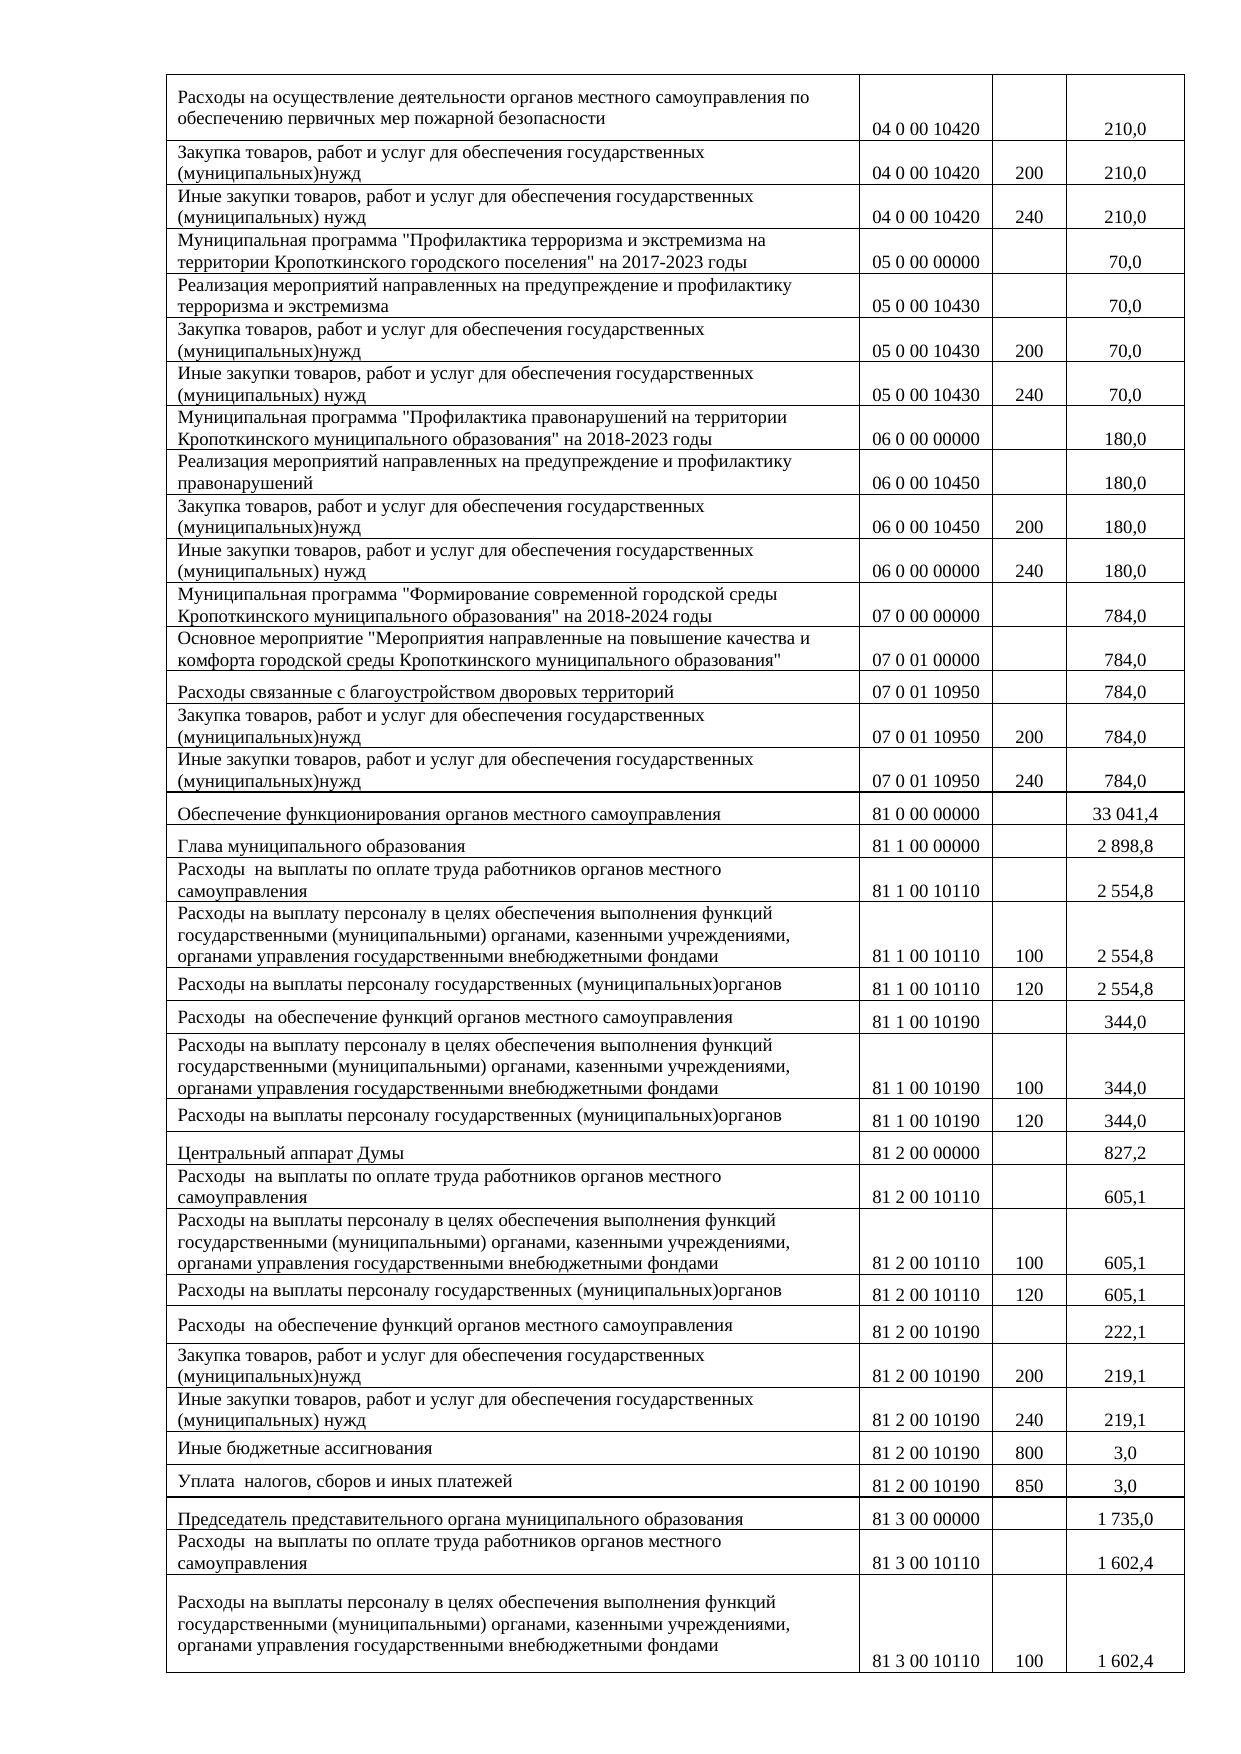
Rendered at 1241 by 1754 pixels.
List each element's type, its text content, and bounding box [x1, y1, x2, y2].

table_cell [993, 274, 1066, 317]
table_cell 81 2 00 10110 [860, 1275, 992, 1305]
table_cell 70,0 [1067, 229, 1184, 273]
table_cell 120 [993, 1099, 1066, 1131]
table_cell Иные закупки товаров, работ и услуг для обеспечения государственных (муниципальных) нужд [167, 1388, 859, 1431]
table_cell Закупка товаров, работ и услуг для обеспечения государственных (муниципальных)нужд [167, 495, 859, 538]
table_cell 81 2 00 10110 [860, 1165, 992, 1208]
table_cell 200 [993, 495, 1066, 538]
table_cell Реализация мероприятий направленных на предупреждение и профилактику терроризма и экстремизма [167, 274, 859, 317]
table_cell [993, 229, 1066, 273]
table_cell 100 [993, 1034, 1066, 1098]
table_cell 04 0 00 10420 [860, 141, 992, 184]
table_cell 07 0 00 00000 [860, 583, 992, 626]
table_cell 07 0 01 10950 [860, 704, 992, 747]
table_cell 240 [993, 185, 1066, 228]
table_cell 200 [993, 704, 1066, 747]
table_cell 210,0 [1067, 75, 1184, 139]
table_cell Обеспечение функционирования органов местного самоуправления [167, 793, 859, 824]
table_cell [993, 825, 1066, 857]
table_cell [167, 1575, 859, 1672]
table_cell Глава муниципального образования [167, 825, 859, 857]
table_cell 81 2 00 10190 [860, 1388, 992, 1431]
table_cell 05 0 00 10430 [860, 362, 992, 405]
table_cell 81 1 00 10110 [860, 902, 992, 967]
table_cell 3,0 [1067, 1465, 1184, 1496]
table_cell 784,0 [1067, 748, 1184, 791]
table_cell 240 [993, 362, 1066, 405]
table_cell Иные закупки товаров, работ и услуг для обеспечения государственных (муниципальных) нужд [167, 362, 859, 405]
table_cell 06 0 00 00000 [860, 406, 992, 449]
table_cell 219,1 [1067, 1344, 1184, 1387]
table_cell 04 0 00 10420 [860, 185, 992, 228]
table_cell Иные закупки товаров, работ и услуг для обеспечения государственных (муниципальных) нужд [167, 539, 859, 582]
table_cell 81 2 00 10110 [860, 1209, 992, 1274]
table_cell 827,2 [1067, 1132, 1184, 1164]
table_cell Расходы на выплаты персоналу государственных (муниципальных)органов [167, 968, 859, 1000]
table_cell [993, 671, 1066, 703]
table_cell 05 0 00 00000 [860, 229, 992, 273]
table_cell 605,1 [1067, 1275, 1184, 1305]
table_cell 605,1 [1067, 1209, 1184, 1274]
table_cell 240 [993, 748, 1066, 791]
table_cell 07 0 01 10950 [860, 671, 992, 703]
table_cell 200 [993, 141, 1066, 184]
table_cell 06 0 00 10450 [860, 495, 992, 538]
table_cell 800 [993, 1432, 1066, 1464]
table_cell 81 1 00 10190 [860, 1099, 992, 1131]
table_cell 06 0 00 10450 [860, 450, 992, 493]
table_cell [993, 1001, 1066, 1032]
table_cell Основное мероприятие "Мероприятия направленные на повышение качества и комфорта городской среды Кропоткинского муниципального образования" [167, 627, 859, 670]
table_cell 200 [993, 318, 1066, 361]
table_cell 784,0 [1067, 583, 1184, 626]
table_cell 81 3 00 10110 [860, 1575, 992, 1672]
table_cell Расходы на выплаты персоналу государственных (муниципальных)органов [167, 1099, 859, 1131]
table_cell 1 602,4 [1067, 1530, 1184, 1573]
table_cell 81 2 00 10190 [860, 1432, 992, 1464]
table_cell [993, 793, 1066, 824]
table_cell [993, 406, 1066, 449]
table_cell 222,1 [1067, 1306, 1184, 1342]
table_cell 605,1 [1067, 1165, 1184, 1208]
table_cell Муниципальная программа "Профилактика терроризма и экстремизма на территории Кропоткинского городского поселения" на 2017-2023 годы [167, 229, 859, 273]
table_cell Расходы на выплату персоналу в целях обеспечения выполнения функций государственными (муниципальными) органами, казенными учреждениями, органами управления государственными внебюджетными фондами [167, 902, 859, 967]
table_cell [993, 858, 1066, 901]
table_cell 70,0 [1067, 274, 1184, 317]
table_cell [993, 1530, 1066, 1573]
table_cell 81 3 00 10110 [860, 1530, 992, 1573]
table_cell 81 1 00 10110 [860, 858, 992, 901]
table_cell 04 0 00 10420 [860, 75, 992, 139]
table_cell Расходы на осуществление деятельности органов местного самоуправления по обеспечению первичных мер пожарной безопасности [167, 75, 859, 139]
table_cell 33 041,4 [1067, 793, 1184, 824]
table_cell 784,0 [1067, 627, 1184, 670]
table_cell 200 [993, 1344, 1066, 1387]
table_cell 100 [993, 1575, 1066, 1672]
table_cell 100 [993, 902, 1066, 967]
table_cell [993, 627, 1066, 670]
table_cell [993, 1165, 1066, 1208]
table_cell 06 0 00 00000 [860, 539, 992, 582]
table_cell 81 1 00 00000 [860, 825, 992, 857]
table_cell Закупка товаров, работ и услуг для обеспечения государственных (муниципальных)нужд [167, 318, 859, 361]
table_cell Расходы на выплаты по оплате труда работников органов местного самоуправления [167, 1530, 859, 1573]
table_cell [993, 450, 1066, 493]
table_cell 81 0 00 00000 [860, 793, 992, 824]
table_cell [993, 1306, 1066, 1342]
table_cell Иные закупки товаров, работ и услуг для обеспечения государственных (муниципальных)нужд [167, 748, 859, 791]
table_cell 100 [993, 1209, 1066, 1274]
table_cell 81 2 00 10190 [860, 1465, 992, 1496]
table_cell Центральный аппарат Думы [167, 1132, 859, 1164]
table_cell 120 [993, 1275, 1066, 1305]
table_cell Председатель представительного органа муниципального образования [167, 1498, 859, 1529]
table_cell Уплата налогов, сборов и иных платежей [167, 1465, 859, 1496]
table_cell 1 602,4 [1067, 1575, 1184, 1672]
table_cell 1 735,0 [1067, 1498, 1184, 1529]
table_cell 70,0 [1067, 362, 1184, 405]
table_cell 05 0 00 10430 [860, 318, 992, 361]
table_cell 81 1 00 10190 [860, 1001, 992, 1032]
table_cell 2 898,8 [1067, 825, 1184, 857]
table_cell Закупка товаров, работ и услуг для обеспечения государственных (муниципальных)нужд [167, 1344, 859, 1387]
table_cell 180,0 [1067, 450, 1184, 493]
table_cell Иные закупки товаров, работ и услуг для обеспечения государственных (муниципальных) нужд [167, 185, 859, 228]
table_cell Муниципальная программа "Профилактика правонарушений на территории Кропоткинского муниципального образования" на 2018-2023 годы [167, 406, 859, 449]
table_cell 2 554,8 [1067, 968, 1184, 1000]
table_cell 07 0 01 10950 [860, 748, 992, 791]
table_cell 219,1 [1067, 1388, 1184, 1431]
table_cell Муниципальная программа "Формирование современной городской среды Кропоткинского муниципального образования" на 2018-2024 годы [167, 583, 859, 626]
table_cell Реализация мероприятий направленных на предупреждение и профилактику правонарушений [167, 450, 859, 493]
table_cell Расходы на обеспечение функций органов местного самоуправления [167, 1001, 859, 1032]
table_cell 05 0 00 10430 [860, 274, 992, 317]
table_cell 850 [993, 1465, 1066, 1496]
table_cell Закупка товаров, работ и услуг для обеспечения государственных (муниципальных)нужд [167, 704, 859, 747]
table_cell 180,0 [1067, 495, 1184, 538]
table_cell 2 554,8 [1067, 902, 1184, 967]
table_cell 210,0 [1067, 185, 1184, 228]
table_cell 344,0 [1067, 1034, 1184, 1098]
table_cell [993, 1498, 1066, 1529]
table_cell 3,0 [1067, 1432, 1184, 1464]
table_cell 210,0 [1067, 141, 1184, 184]
table_cell 180,0 [1067, 539, 1184, 582]
table_cell 81 3 00 00000 [860, 1498, 992, 1529]
table_cell 81 1 00 10110 [860, 968, 992, 1000]
table_cell 240 [993, 1388, 1066, 1431]
table_cell Расходы на обеспечение функций органов местного самоуправления [167, 1306, 859, 1342]
table_cell 2 554,8 [1067, 858, 1184, 901]
table_cell 81 2 00 10190 [860, 1344, 992, 1387]
table_cell Иные бюджетные ассигнования [167, 1432, 859, 1464]
table_cell 180,0 [1067, 406, 1184, 449]
table_cell [993, 75, 1066, 139]
table_cell 344,0 [1067, 1001, 1184, 1032]
table_cell 784,0 [1067, 704, 1184, 747]
table_cell 240 [993, 539, 1066, 582]
table_cell 07 0 01 00000 [860, 627, 992, 670]
table_cell 81 2 00 10190 [860, 1306, 992, 1342]
table_cell 81 2 00 00000 [860, 1132, 992, 1164]
table_cell 70,0 [1067, 318, 1184, 361]
table_cell 120 [993, 968, 1066, 1000]
table_cell Расходы на выплаты персоналу государственных (муниципальных)органов [167, 1275, 859, 1305]
table_cell Расходы на выплаты по оплате труда работников органов местного самоуправления [167, 858, 859, 901]
table_cell [993, 583, 1066, 626]
table_cell 784,0 [1067, 671, 1184, 703]
table_cell Расходы связанные с благоустройством дворовых территорий [167, 671, 859, 703]
table_cell 344,0 [1067, 1099, 1184, 1131]
table_cell Закупка товаров, работ и услуг для обеспечения государственных (муниципальных)нужд [167, 141, 859, 184]
table_cell Расходы на выплаты по оплате труда работников органов местного самоуправления [167, 1165, 859, 1208]
table_cell Расходы на выплату персоналу в целях обеспечения выполнения функций государственными (муниципальными) органами, казенными учреждениями, органами управления государственными внебюджетными фондами [167, 1034, 859, 1098]
table_cell [993, 1132, 1066, 1164]
table_cell 81 1 00 10190 [860, 1034, 992, 1098]
